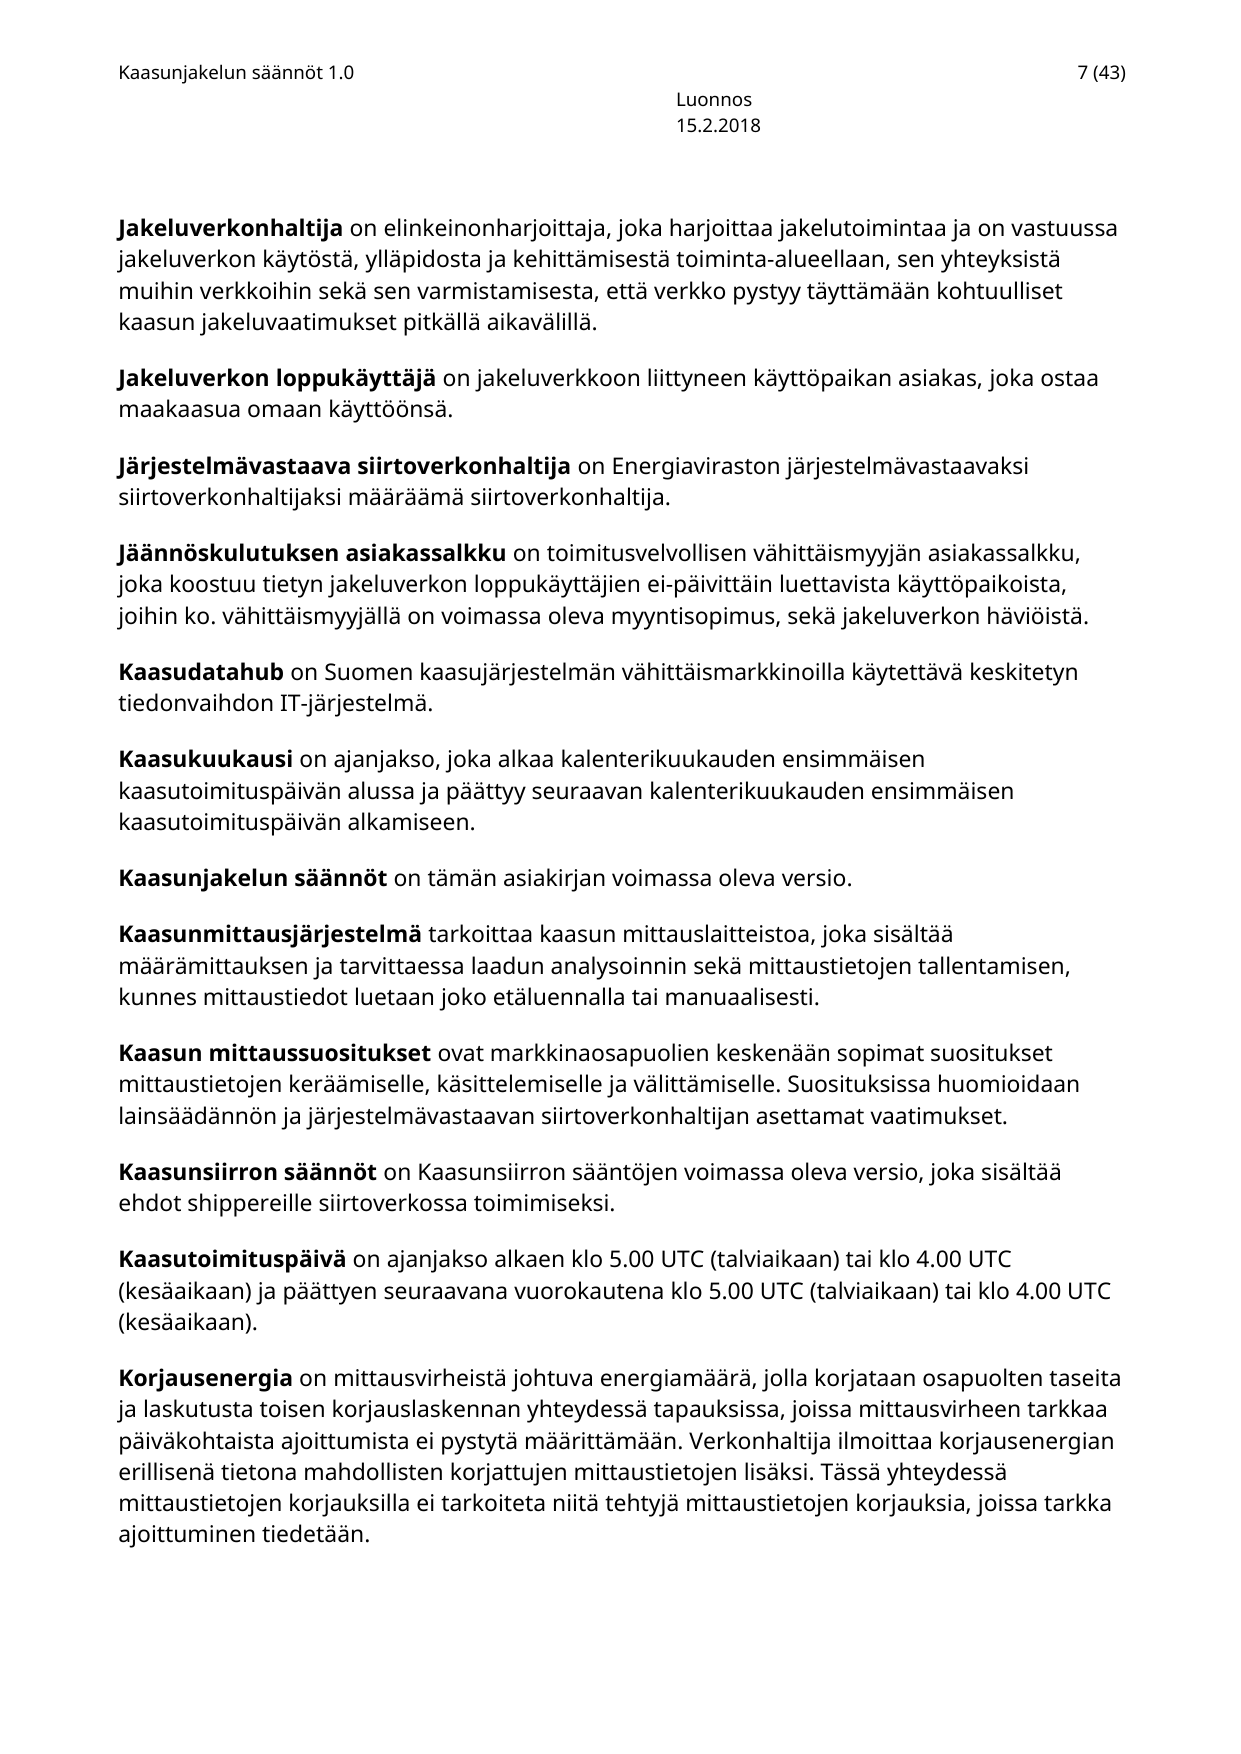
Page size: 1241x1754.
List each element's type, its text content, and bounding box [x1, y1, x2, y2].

text Kaasukuukausi on ajanjakso, joka alkaa kalenterikuukauden ensimmäisen kaasutoimituspäivän alussa ja päättyy seuraavan kalenterikuukauden ensimmäisen kaasutoimituspäivän alkamiseen. [118, 743, 1122, 837]
text Kaasunsiirron säännöt on Kaasunsiirron sääntöjen voimassa oleva versio, joka sisältää ehdot shippereille siirtoverkossa toimimiseksi. [118, 1156, 1122, 1218]
text Kaasunjakelun säännöt on tämän asiakirjan voimassa oleva versio. [118, 862, 1122, 893]
text Korjausenergia on mittausvirheistä johtuva energiamäärä, jolla korjataan osapuolten taseita ja laskutusta toisen korjauslaskennan yhteydessä tapauksissa, joissa mittausvirheen tarkkaa päiväkohtaista ajoittumista ei pystytä määrittämään. Verkonhaltija ilmoittaa korjausenergian erillisenä tietona mahdollisten korjattujen mittaustietojen lisäksi. Tässä yhteydessä mittaustietojen korjauksilla ei tarkoiteta niitä tehtyjä mittaustietojen korjauksia, joissa tarkka ajoittuminen tiedetään. [118, 1362, 1122, 1549]
text Kaasutoimituspäivä on ajanjakso alkaen klo 5.00 UTC (talviaikaan) tai klo 4.00 UTC (kesäaikaan) ja päättyen seuraavana vuorokautena klo 5.00 UTC (talviaikaan) tai klo 4.00 UTC (kesäaikaan). [118, 1243, 1122, 1337]
text Jakeluverkon loppukäyttäjä on jakeluverkkoon liittyneen käyttöpaikan asiakas, joka ostaa maakaasua omaan käyttöönsä. [118, 362, 1122, 424]
text Jakeluverkonhaltija on elinkeinonharjoittaja, joka harjoittaa jakelutoimintaa ja on vastuussa jakeluverkon käytöstä, ylläpidosta ja kehittämisestä toiminta-alueellaan, sen yhteyksistä muihin verkkoihin sekä sen varmistamisesta, että verkko pystyy täyttämään kohtuulliset kaasun jakeluvaatimukset pitkällä aikavälillä. [118, 212, 1122, 337]
text Järjestelmävastaava siirtoverkonhaltija on Energiaviraston järjestelmävastaavaksi siirtoverkonhaltijaksi määräämä siirtoverkonhaltija. [118, 449, 1122, 512]
text Jäännöskulutuksen asiakassalkku on toimitusvelvollisen vähittäismyyjän asiakassalkku, joka koostuu tietyn jakeluverkon loppukäyttäjien ei-päivittäin luettavista käyttöpaikoista, joihin ko. vähittäismyyjällä on voimassa oleva myyntisopimus, sekä jakeluverkon häviöistä. [118, 537, 1122, 631]
text Kaasudatahub on Suomen kaasujärjestelmän vähittäismarkkinoilla käytettävä keskitetyn tiedonvaihdon IT-järjestelmä. [118, 656, 1122, 718]
text Kaasun mittaussuositukset ovat markkinaosapuolien keskenään sopimat suositukset mittaustietojen keräämiselle, käsittelemiselle ja välittämiselle. Suosituksissa huomioidaan lainsäädännön ja järjestelmävastaavan siirtoverkonhaltijan asettamat vaatimukset. [118, 1037, 1122, 1131]
text Kaasunmittausjärjestelmä tarkoittaa kaasun mittauslaitteistoa, joka sisältää määrämittauksen ja tarvittaessa laadun analysoinnin sekä mittaustietojen tallentamisen, kunnes mittaustiedot luetaan joko etäluennalla tai manuaalisesti. [118, 918, 1122, 1012]
